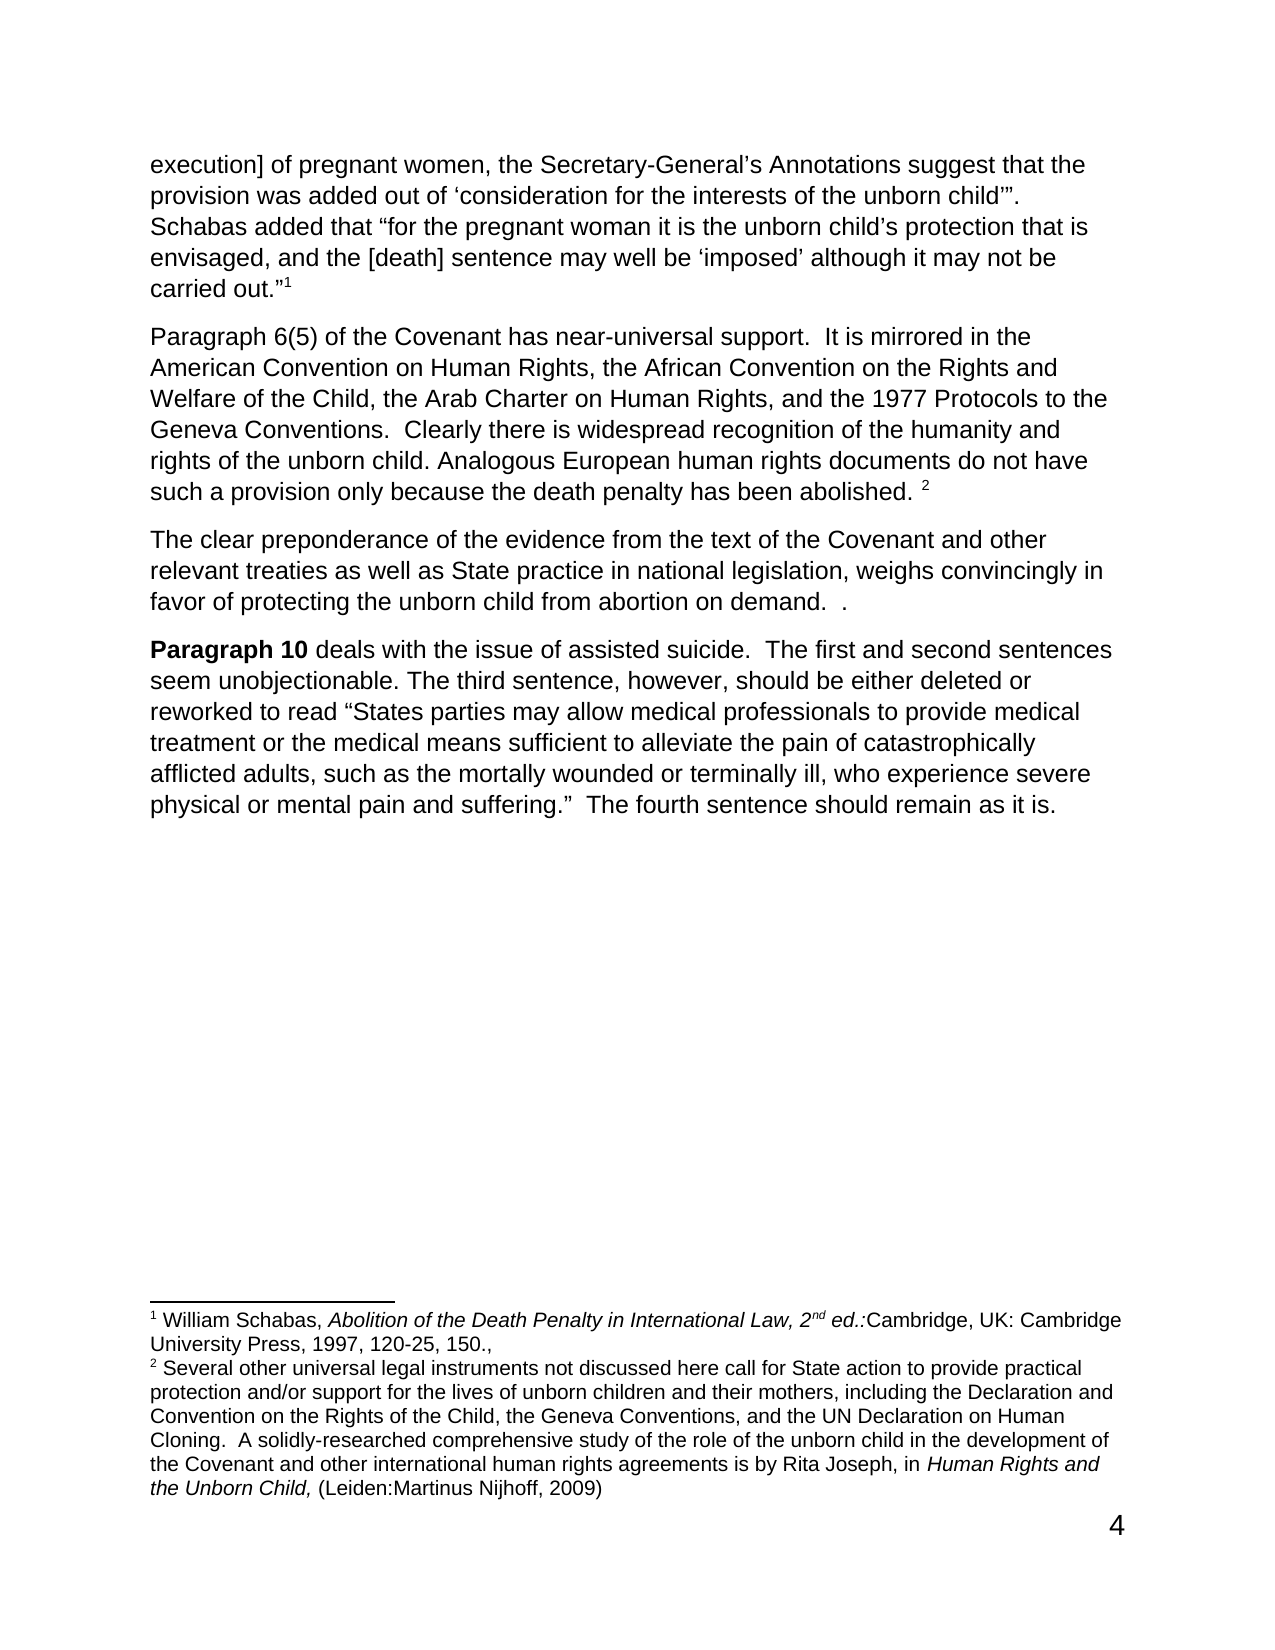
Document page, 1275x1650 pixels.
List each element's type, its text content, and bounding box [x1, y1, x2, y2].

text Paragraph 6(5) of the Covenant has near-universal support. It is mirrored in the American Convention on Human Rights, the African Convention on the Rights and Welfare of the Child, the Arab Charter on Human Rights, and the 1977 Protocols to the Geneva Conventions. Clearly there is widespread recognition of the humanity and rights of the unborn child. Analogous European human rights documents do not have such a provision only because the death penalty has been abolished. [150, 322, 1125, 506]
text Paragraph 10 deals with the issue of assisted suicide. The first and second sentences seem unobjectionable. The third sentence, however, should be either deleted or reworked to read “States parties may allow medical professionals to provide medical treatment or the medical means sufficient to alleviate the pain of catastrophically afflicted adults, such as the mortally wounded or terminally ill, who experience severe physical or mental pain and suffering.” The fourth sentence should remain as it is. [150, 634, 1125, 818]
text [150, 150, 1125, 303]
text The clear preponderance of the evidence from the text of the Covenant and other relevant treaties as well as State practice in national legislation, weighs convincingly in favor of protecting the unborn child from abortion on demand. . [150, 525, 1125, 616]
